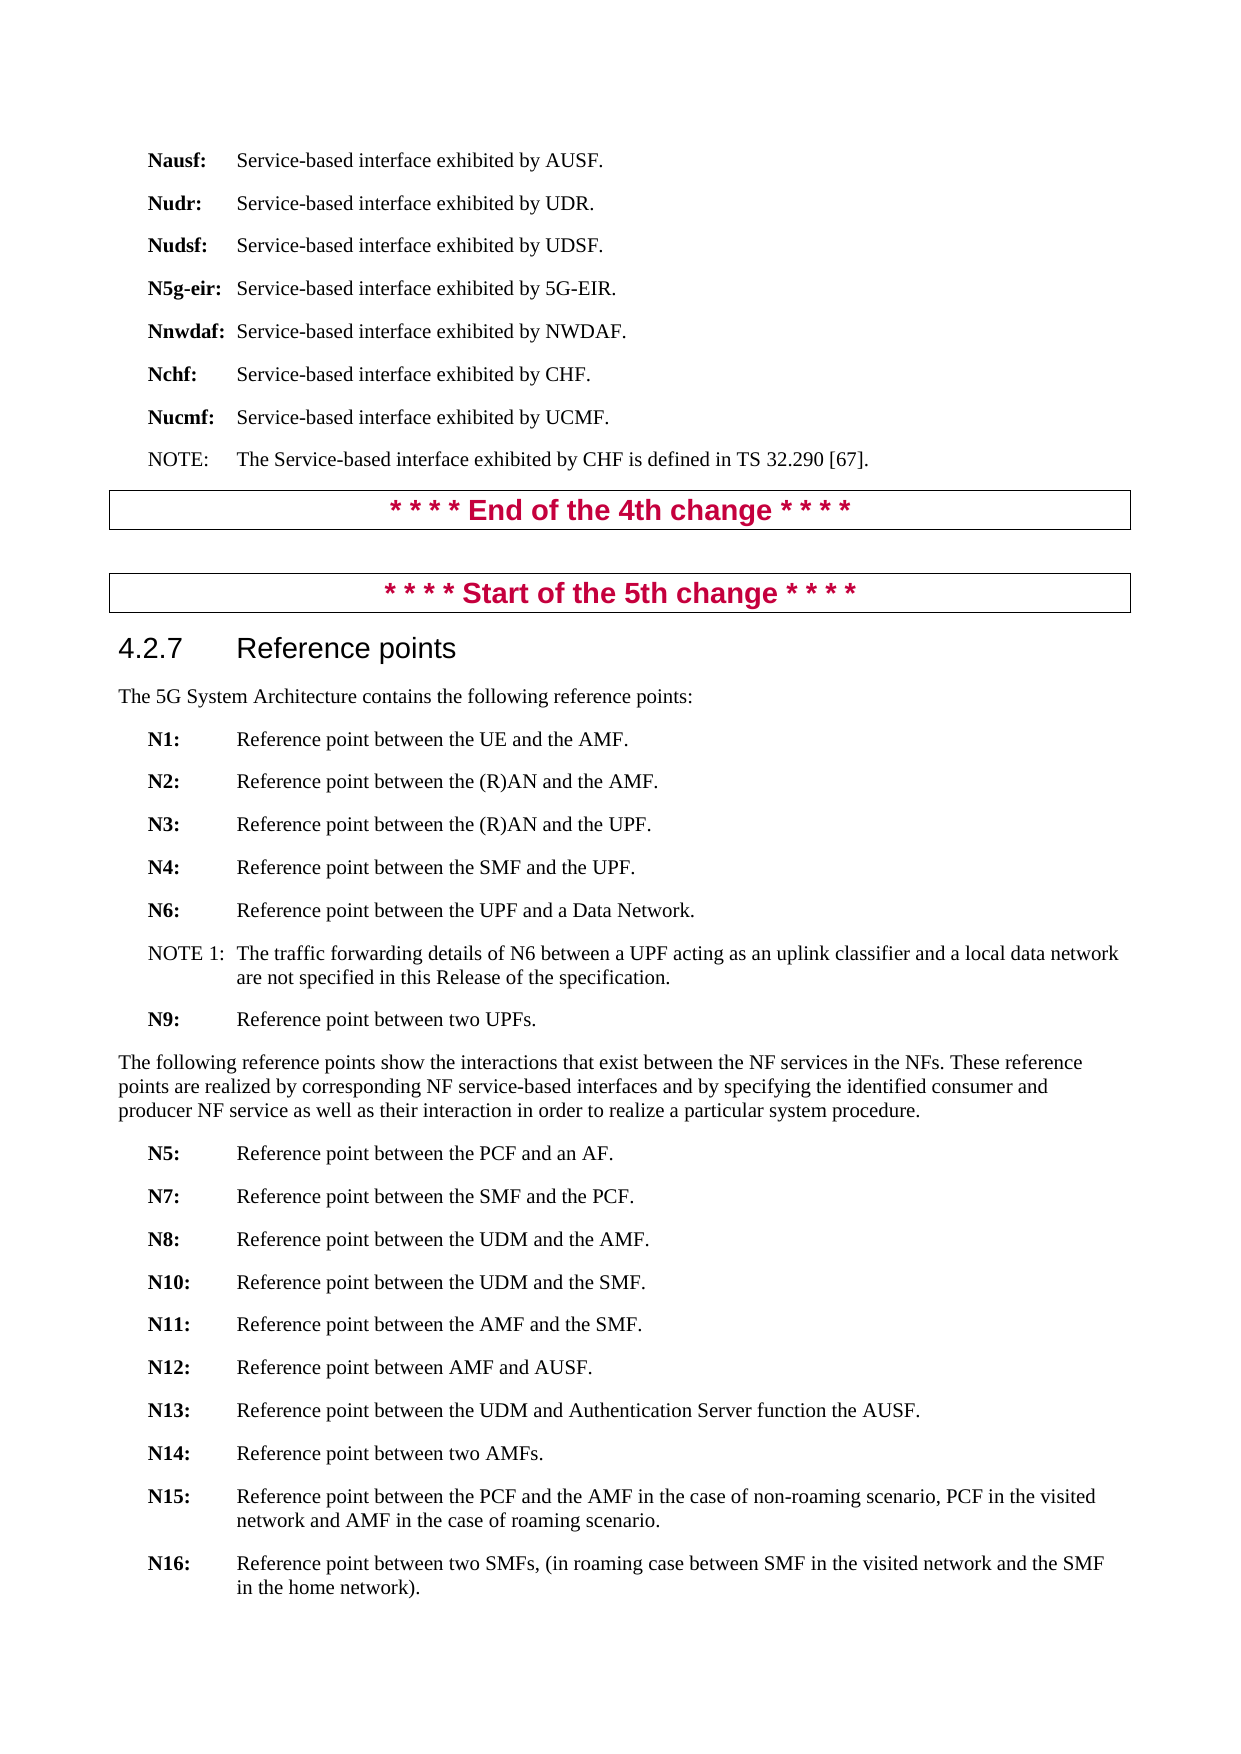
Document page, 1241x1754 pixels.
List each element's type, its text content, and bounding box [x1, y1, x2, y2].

text N9: Reference point between two UPFs. [148, 1007, 1122, 1031]
subtitle 4.2.7 Reference points [118, 631, 1122, 665]
text N5: Reference point between the PCF and an AF. [148, 1141, 1122, 1165]
text N11: Reference point between the AMF and the SMF. [148, 1312, 1122, 1336]
text NOTE 1: The traffic forwarding details of N6 between a UPF acting as an uplink classifier and a local data network are not specified in this Release of the specification. [148, 941, 1122, 989]
text N7: Reference point between the SMF and the PCF. [148, 1184, 1122, 1208]
text N8: Reference point between the UDM and the AMF. [148, 1227, 1122, 1251]
text Nudr: Service-based interface exhibited by UDR. [148, 191, 1122, 214]
text * * * * Start of the 5th change * * * * [110, 574, 1130, 612]
text N13: Reference point between the UDM and Authentication Server function the AUSF. [148, 1398, 1122, 1422]
text N5g-eir: Service-based interface exhibited by 5G-EIR. [148, 276, 1122, 300]
text * * * * End of the 4th change * * * * [110, 491, 1130, 529]
text Nausf: Service-based interface exhibited by AUSF. [148, 148, 1122, 172]
text N6: Reference point between the UPF and a Data Network. [148, 898, 1122, 922]
text The following reference points show the interactions that exist between the NF services in the NFs. These reference points are realized by corresponding NF service-based interfaces and by specifying the identified consumer and producer NF service as well as their interaction in order to realize a particular system procedure. [118, 1050, 1122, 1122]
text N10: Reference point between the UDM and the SMF. [148, 1269, 1122, 1294]
text Nchf: Service-based interface exhibited by CHF. [148, 362, 1122, 386]
text NOTE: The Service-based interface exhibited by CHF is defined in TS 32.290 [67]. [148, 447, 1122, 471]
text N1: Reference point between the UE and the AMF. [148, 726, 1122, 751]
text N14: Reference point between two AMFs. [148, 1441, 1122, 1465]
text N15: Reference point between the PCF and the AMF in the case of non-roaming scenario, PCF in the visited network and AMF in the case of roaming scenario. [148, 1484, 1122, 1532]
text Nudsf: Service-based interface exhibited by UDSF. [148, 233, 1122, 257]
text N4: Reference point between the SMF and the UPF. [148, 855, 1122, 879]
text N16: Reference point between two SMFs, (in roaming case between SMF in the visited network and the SMF in the home network). [148, 1551, 1122, 1599]
text N12: Reference point between AMF and AUSF. [148, 1355, 1122, 1379]
text Nucmf: Service-based interface exhibited by UCMF. [148, 404, 1122, 429]
text N2: Reference point between the (R)AN and the AMF. [148, 769, 1122, 793]
text The 5G System Architecture contains the following reference points: [118, 684, 1122, 708]
text Nnwdaf: Service-based interface exhibited by NWDAF. [148, 319, 1122, 343]
text N3: Reference point between the (R)AN and the UPF. [148, 812, 1122, 836]
